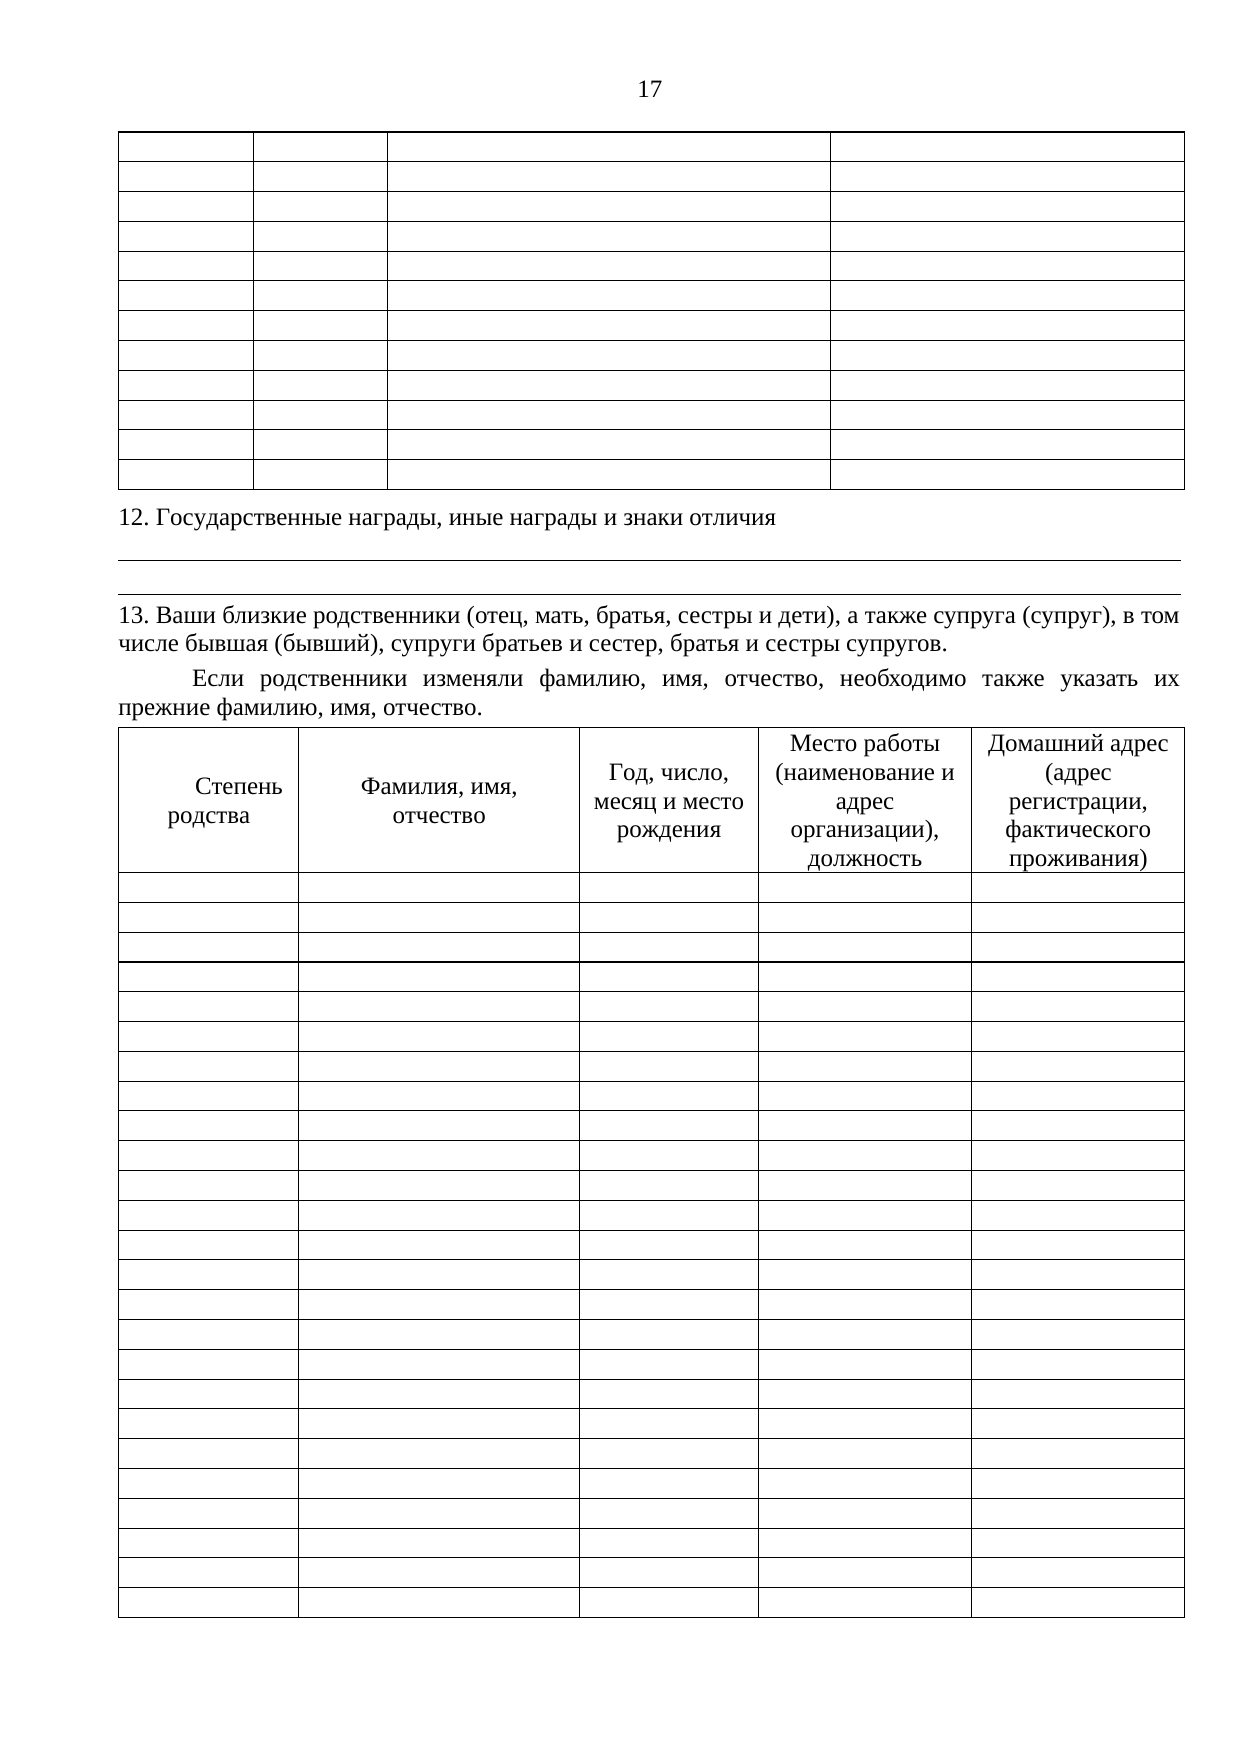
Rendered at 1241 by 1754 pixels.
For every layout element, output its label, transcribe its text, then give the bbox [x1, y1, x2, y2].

table_cell [119, 281, 253, 310]
table_cell [580, 1409, 758, 1438]
table_cell [299, 1558, 579, 1587]
table_cell [580, 1558, 758, 1587]
table_cell [972, 1141, 1184, 1170]
table_cell [972, 1320, 1184, 1349]
table_cell [580, 1588, 758, 1617]
table_cell [299, 992, 579, 1021]
table_cell [972, 1082, 1184, 1110]
table_cell [119, 1499, 298, 1527]
table_cell [299, 1380, 579, 1408]
table_cell [759, 1082, 971, 1110]
table_cell [119, 1082, 298, 1110]
table_cell [119, 1141, 298, 1170]
table_cell [972, 873, 1184, 902]
table_cell [759, 963, 971, 991]
table_cell [972, 1380, 1184, 1408]
table_cell [119, 1439, 298, 1468]
table_cell [972, 1439, 1184, 1468]
table_cell [299, 903, 579, 932]
table_header Степень родства [119, 728, 298, 872]
table_cell [388, 133, 830, 161]
table_cell [831, 341, 1184, 370]
table_cell [831, 430, 1184, 459]
table_cell [831, 460, 1184, 489]
table_cell [972, 1052, 1184, 1081]
table_cell [580, 1529, 758, 1557]
table_cell [119, 1469, 298, 1498]
table_cell [299, 1082, 579, 1110]
table_cell [119, 1111, 298, 1140]
table_cell [119, 460, 253, 489]
table_cell [580, 1201, 758, 1229]
table_cell [119, 1320, 298, 1349]
table_cell [388, 222, 830, 251]
table_cell [831, 162, 1184, 191]
table_cell [119, 963, 298, 991]
table_cell [119, 192, 253, 221]
table_cell [972, 1171, 1184, 1200]
table_cell [759, 1588, 971, 1617]
table_cell [580, 1111, 758, 1140]
table_cell [119, 222, 253, 251]
table_cell [831, 371, 1184, 399]
table_header Год, число, месяц и место рождения [580, 728, 758, 872]
table_cell [254, 341, 387, 370]
table_header Домашний адрес (адрес регистрации, фактического проживания) [972, 728, 1184, 872]
table_cell [759, 1499, 971, 1527]
table_cell [831, 311, 1184, 340]
table_cell [759, 1350, 971, 1378]
table_cell [580, 1082, 758, 1110]
table_cell [388, 192, 830, 221]
table_cell [254, 133, 387, 161]
table_cell [119, 430, 253, 459]
table_cell [972, 1558, 1184, 1587]
table_cell [388, 281, 830, 310]
table_cell [972, 1111, 1184, 1140]
table_cell [119, 341, 253, 370]
table_cell [972, 933, 1184, 961]
table_cell [119, 1231, 298, 1259]
table_cell [759, 1290, 971, 1319]
table_cell [299, 1588, 579, 1617]
table_cell [972, 963, 1184, 991]
table_cell [119, 992, 298, 1021]
table_cell [972, 1409, 1184, 1438]
table_cell [119, 1260, 298, 1289]
table_cell [972, 1469, 1184, 1498]
table_cell [119, 1350, 298, 1378]
table_cell [972, 1350, 1184, 1378]
table_cell [831, 222, 1184, 251]
table_cell [831, 401, 1184, 429]
table_cell [972, 1022, 1184, 1051]
table_cell [299, 1022, 579, 1051]
table_cell [759, 1111, 971, 1140]
table_cell [299, 933, 579, 961]
table_cell [388, 460, 830, 489]
table_cell [119, 1529, 298, 1557]
table_cell [759, 1409, 971, 1438]
table_cell [254, 222, 387, 251]
table_cell [119, 903, 298, 932]
table_cell [119, 162, 253, 191]
table_cell [972, 1231, 1184, 1259]
table_cell [254, 311, 387, 340]
table_cell [119, 1201, 298, 1229]
table_cell [119, 1022, 298, 1051]
table_cell [299, 1320, 579, 1349]
table_cell [119, 371, 253, 399]
table_cell [119, 1052, 298, 1081]
table_cell [580, 1260, 758, 1289]
table_cell [580, 1499, 758, 1527]
table_cell [972, 903, 1184, 932]
table_cell [299, 1290, 579, 1319]
table_cell [119, 1171, 298, 1200]
table_cell [299, 1529, 579, 1557]
table_cell [299, 1260, 579, 1289]
table_header Фамилия, имя, отчество [299, 728, 579, 872]
table_cell [972, 1290, 1184, 1319]
table_cell [759, 1171, 971, 1200]
table_cell [831, 192, 1184, 221]
table_cell [759, 992, 971, 1021]
table_cell [831, 133, 1184, 161]
table_cell [119, 933, 298, 961]
table_cell [580, 992, 758, 1021]
table_cell [580, 1231, 758, 1259]
table_cell [759, 1201, 971, 1229]
table_cell [972, 1260, 1184, 1289]
table_cell [299, 1499, 579, 1527]
table_cell [759, 1231, 971, 1259]
table_cell [759, 1529, 971, 1557]
table_cell [119, 133, 253, 161]
table_cell [299, 1350, 579, 1378]
table_cell [299, 873, 579, 902]
table_cell [388, 341, 830, 370]
table_cell [299, 1469, 579, 1498]
table_cell [388, 401, 830, 429]
table_header Место работы (наименование и адрес организации), должность [759, 728, 971, 872]
table_cell [254, 162, 387, 191]
table_cell [580, 1290, 758, 1319]
table_cell [254, 371, 387, 399]
table_cell [254, 401, 387, 429]
table_cell [119, 1380, 298, 1408]
table_cell [299, 1111, 579, 1140]
table_cell [580, 933, 758, 961]
table_cell [580, 1320, 758, 1349]
table_cell [759, 933, 971, 961]
table_cell [580, 1350, 758, 1378]
table_cell [119, 1409, 298, 1438]
table_cell [119, 873, 298, 902]
table_cell [759, 1469, 971, 1498]
table_cell [299, 1201, 579, 1229]
table_cell [972, 1588, 1184, 1617]
table_cell [119, 311, 253, 340]
table_cell [759, 1380, 971, 1408]
table_cell [299, 1439, 579, 1468]
table_cell [299, 1052, 579, 1081]
table_cell [580, 1052, 758, 1081]
table_cell [580, 1171, 758, 1200]
text Если родственники изменяли фамилию, имя, отчество, необходимо также указать их прежние фамилию, имя, отчество. [118, 663, 1181, 721]
table_cell [759, 1052, 971, 1081]
table_cell [580, 1380, 758, 1408]
table_cell [580, 873, 758, 902]
table_cell [119, 1290, 298, 1319]
table_cell [388, 371, 830, 399]
table_cell [972, 1201, 1184, 1229]
table_cell [972, 1529, 1184, 1557]
table_cell [580, 1022, 758, 1051]
table_cell [254, 430, 387, 459]
table_cell [254, 281, 387, 310]
table_cell [580, 1439, 758, 1468]
table_cell [254, 192, 387, 221]
table_cell [580, 1469, 758, 1498]
table_cell [759, 1022, 971, 1051]
table_cell [299, 1171, 579, 1200]
table_cell [254, 460, 387, 489]
table_cell [831, 281, 1184, 310]
table_cell [831, 252, 1184, 280]
table_cell [580, 963, 758, 991]
text 12. Государственные награды, иные награды и знаки отличия [118, 502, 1181, 531]
table_cell [299, 1409, 579, 1438]
table_cell [759, 1439, 971, 1468]
table_cell [759, 1260, 971, 1289]
table_cell [759, 1558, 971, 1587]
table_cell [299, 1141, 579, 1170]
table_cell [388, 430, 830, 459]
table_cell [119, 401, 253, 429]
table_cell [972, 1499, 1184, 1527]
table_cell [299, 1231, 579, 1259]
table_cell [388, 162, 830, 191]
table_cell [299, 963, 579, 991]
table_cell [759, 873, 971, 902]
table_cell [388, 311, 830, 340]
table_cell [759, 1141, 971, 1170]
table_cell [119, 1588, 298, 1617]
table_cell [972, 992, 1184, 1021]
table_cell [580, 1141, 758, 1170]
table_cell [254, 252, 387, 280]
table_cell [119, 1558, 298, 1587]
table_cell [119, 252, 253, 280]
table_cell [580, 903, 758, 932]
table_cell [759, 1320, 971, 1349]
table_cell [388, 252, 830, 280]
table_cell [759, 903, 971, 932]
text 13. Ваши близкие родственники (отец, мать, братья, сестры и дети), а также супруга (супруг), в том числе бывшая (бывший), супруги братьев и сестер, братья и сестры супругов. [118, 600, 1181, 657]
